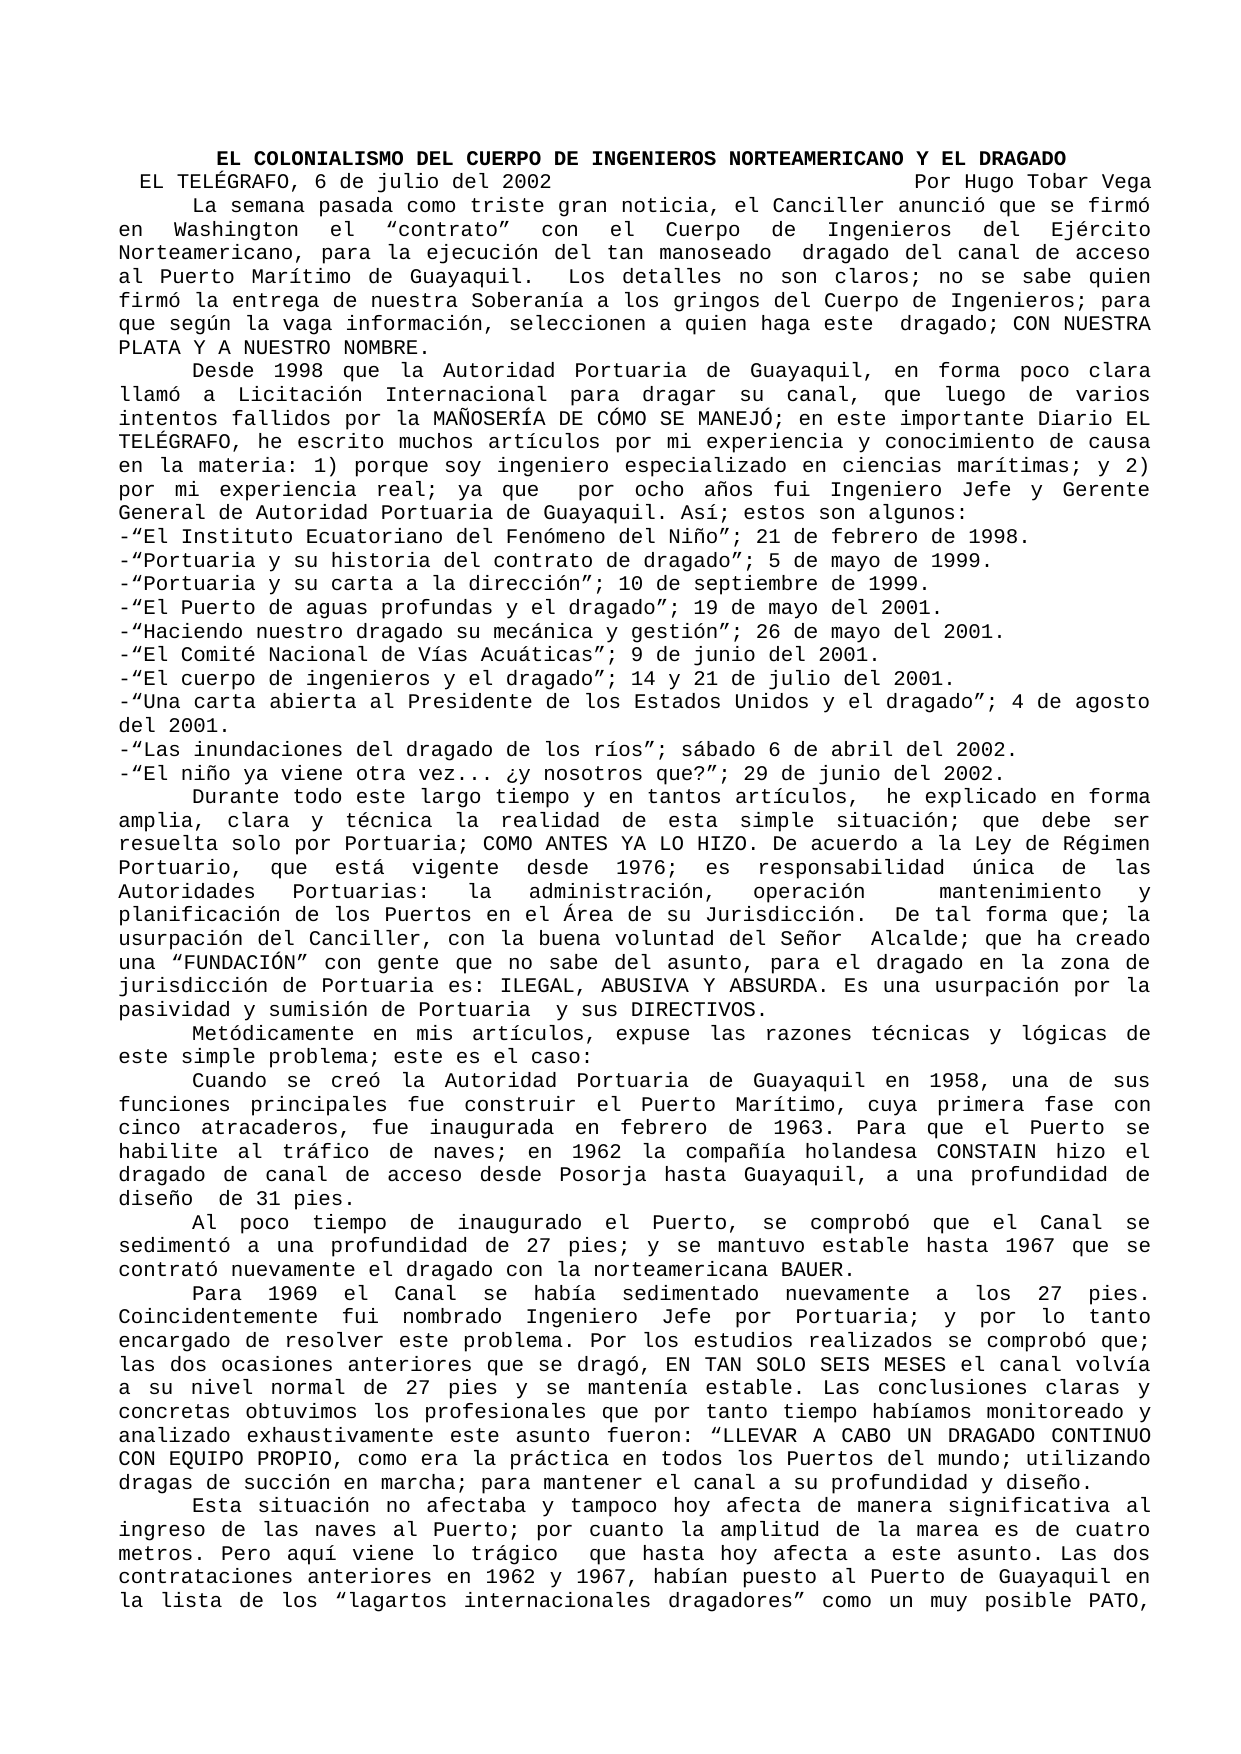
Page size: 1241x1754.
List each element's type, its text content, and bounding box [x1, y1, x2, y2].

text Durante todo este largo tiempo y en tantos artículos, he explicado en forma amplia, clara y técnica la realidad de esta simple situación; que debe ser resuelta solo por Portuaria; COMO ANTES YA LO HIZO. De acuerdo a la Ley de Régimen Portuario, que está vigente desde 1976; es responsabilidad única de las Autoridades Portuarias: la administración, operación mantenimiento y planificación de los Puertos en el Área de su Jurisdicción. De tal forma que; la usurpación del Canciller, con la buena voluntad del Señor Alcalde; que ha creado una “FUNDACIÓN” con gente que no sabe del asunto, para el dragado en la zona de jurisdicción de Portuaria es: ILEGAL, ABUSIVA Y ABSURDA. Es una usurpación por la pasividad y sumisión de Portuaria y sus DIRECTIVOS. [118, 786, 1152, 1023]
text -“Portuaria y su historia del contrato de dragado”; 5 de mayo de 1999. [118, 550, 1152, 573]
text -“Una carta abierta al Presidente de los Estados Unidos y el dragado”; 4 de agosto del 2001. [118, 692, 1152, 739]
text Desde 1998 que la Autoridad Portuaria de Guayaquil, en forma poco clara llamó a Licitación Internacional para dragar su canal, que luego de varios intentos fallidos por la MAÑOSERÍA DE CÓMO SE MANEJÓ; en este importante Diario EL TELÉGRAFO, he escrito muchos artículos por mi experiencia y conocimiento de causa en la materia: 1) porque soy ingeniero especializado en ciencias marítimas; y 2) por mi experiencia real; ya que por ocho años fui Ingeniero Jefe y Gerente General de Autoridad Portuaria de Guayaquil. Así; estos son algunos: [118, 361, 1152, 526]
text Al poco tiempo de inaugurado el Puerto, se comprobó que el Canal se sedimentó a una profundidad de 27 pies; y se mantuvo estable hasta 1967 que se contrató nuevamente el dragado con la norteamericana BAUER. [118, 1212, 1152, 1283]
text -“El Instituto Ecuatoriano del Fenómeno del Niño”; 21 de febrero de 1998. [118, 526, 1152, 550]
text Para 1969 el Canal se había sedimentado nuevamente a los 27 pies. Coincidentemente fui nombrado Ingeniero Jefe por Portuaria; y por lo tanto encargado de resolver este problema. Por los estudios realizados se comprobó que; las dos ocasiones anteriores que se dragó, EN TAN SOLO SEIS MESES el canal volvía a su nivel normal de 27 pies y se mantenía estable. Las conclusiones claras y concretas obtuvimos los profesionales que por tanto tiempo habíamos monitoreado y analizado exhaustivamente este asunto fueron: “LLEVAR A CABO UN DRAGADO CONTINUO CON EQUIPO PROPIO, como era la práctica en todos los Puertos del mundo; utilizando dragas de succión en marcha; para mantener el canal a su profundidad y diseño. [118, 1283, 1152, 1496]
text La semana pasada como triste gran noticia, el Canciller anunció que se firmó en Washington el “contrato” con el Cuerpo de Ingenieros del Ejército Norteamericano, para la ejecución del tan manoseado dragado del canal de acceso al Puerto Marítimo de Guayaquil. Los detalles no son claros; no se sabe quien firmó la entrega de nuestra Soberanía a los gringos del Cuerpo de Ingenieros; para que según la vaga información, seleccionen a quien haga este dragado; CON NUESTRA PLATA Y A NUESTRO NOMBRE. [118, 195, 1152, 361]
text Cuando se creó la Autoridad Portuaria de Guayaquil en 1958, una de sus funciones principales fue construir el Puerto Marítimo, cuya primera fase con cinco atracaderos, fue inaugurada en febrero de 1963. Para que el Puerto se habilite al tráfico de naves; en 1962 la compañía holandesa CONSTAIN hizo el dragado de canal de acceso desde Posorja hasta Guayaquil, a una profundidad de diseño de 31 pies. [118, 1070, 1152, 1212]
text EL COLONIALISMO DEL CUERPO DE INGENIEROS NORTEAMERICANO Y EL DRAGADO [118, 148, 1152, 171]
text -“Haciendo nuestro dragado su mecánica y gestión”; 26 de mayo del 2001. [118, 621, 1152, 644]
text -“Portuaria y su carta a la dirección”; 10 de septiembre de 1999. [118, 573, 1152, 597]
text -“El cuerpo de ingenieros y el dragado”; 14 y 21 de julio del 2001. [118, 668, 1152, 692]
text -“El niño ya viene otra vez... ¿y nosotros que?”; 29 de junio del 2002. [118, 762, 1152, 786]
text -“El Comité Nacional de Vías Acuáticas”; 9 de junio del 2001. [118, 644, 1152, 668]
text -“El Puerto de aguas profundas y el dragado”; 19 de mayo del 2001. [118, 597, 1152, 621]
text Metódicamente en mis artículos, expuse las razones técnicas y lógicas de este simple problema; este es el caso: [118, 1023, 1152, 1070]
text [118, 1496, 1152, 1614]
text -“Las inundaciones del dragado de los ríos”; sábado 6 de abril del 2002. [118, 739, 1152, 762]
text EL TELÉGRAFO, 6 de julio del 2002 Por Hugo Tobar Vega [118, 171, 1152, 195]
